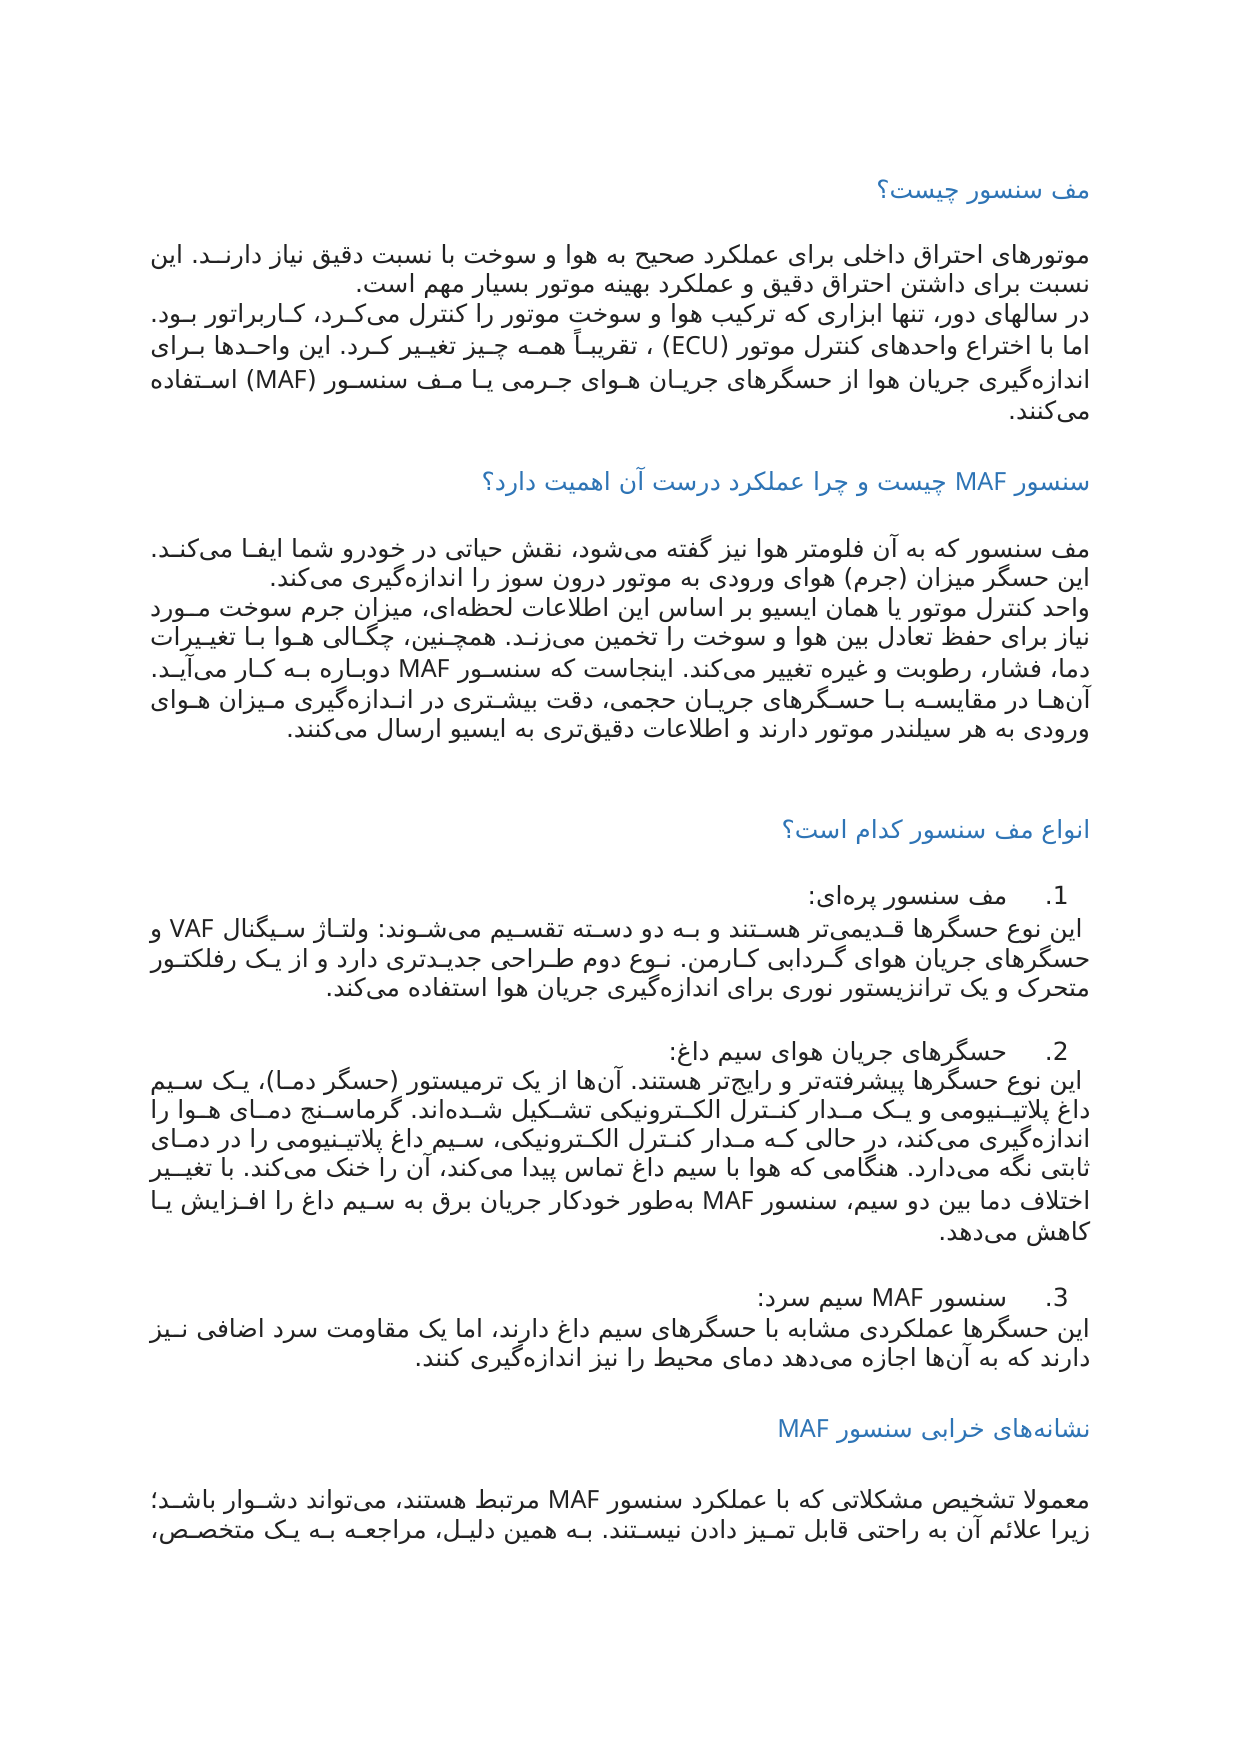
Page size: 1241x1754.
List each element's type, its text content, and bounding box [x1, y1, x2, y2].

text موتورهای احتراق داخلی برای عملکرد صحیح به هوا و سوخت با نسبت دقیق نیاز دارند. این نسبت برای داشتن احتراق دقیق و عملکرد بهینه موتور بسیار مهم است. [150, 241, 1090, 299]
list حسگرهای جریان هوای سیم داغ: [150, 1037, 1045, 1066]
subtitle انواع مف سنسور کدام است؟ [150, 816, 1090, 845]
subtitle سنسور MAF چیست و چرا عملکرد درست آن‌ اهمیت دارد؟ [150, 463, 1090, 498]
text این نوع حسگرها قدیمی‌تر هستند و به دو دسته تقسیم می‌شوند: ولتاژ سیگنال VAF و حسگرهای جریان هوای گردابی کارمن. نوع دوم طراحی جدیدتری دارد و از یک رفلکتور متحرک و یک ترانزیستور نوری برای اندازه‌گیری جریان هوا استفاده می‌کند. [150, 910, 1090, 1003]
text واحد کنترل موتور یا همان ایسیو بر اساس این اطلاعات لحظه‌ای، میزان جرم سوخت مورد نیاز برای حفظ تعادل بین هوا و سوخت را تخمین می‌زند. همچنین، چگالی هوا با تغییرات دما، فشار، رطوبت و غیره تغییر می‌کند. اینجاست که سنسور MAF دوباره به کار می‌آید. آن‌ها در مقایسه با حسگرهای جریان حجمی، دقت بیشتری در اندازه‌گیری میزان هوای ورودی به هر سیلندر موتور دارند و اطلاعات دقیق‌تری به ایسیو ارسال می‌کنند. [150, 593, 1090, 743]
list سنسور MAF سیم سرد: [150, 1280, 1045, 1314]
text این نوع حسگرها پیشرفته‌تر و رایج‌تر هستند. آن‌ها از یک ترمیستور (حسگر دما)، یک سیم داغ پلاتینیومی و یک مدار کنترل الکترونیکی تشکیل شده‌اند. گرماسنج دمای هوا را اندازه‌گیری می‌کند، در حالی که مدار کنترل الکترونیکی، سیم داغ پلاتینیومی را در دمای ثابتی نگه می‌دارد. هنگامی که هوا با سیم داغ تماس پیدا می‌کند، آن را خنک می‌کند. با تغییر اختلاف دما بین دو سیم، سنسور MAF به‌طور خودکار جریان برق به سیم داغ را افزایش یا کاهش می‌دهد. [150, 1066, 1090, 1246]
subtitle مف سنسور چیست؟ [150, 175, 1090, 204]
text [150, 1481, 1090, 1545]
text در سالهای دور، تنها ابزاری که ترکیب هوا و سوخت موتور را کنترل می‌کرد، کاربراتور بود. اما با اختراع واحدهای کنترل موتور (ECU) ، تقریباً همه چیز تغییر کرد. این واحدها برای اندازه‌گیری جریان هوا از حسگرهای جریان هوای جرمی یا مف سنسور (MAF) استفاده می‌کنند. [150, 299, 1090, 425]
list مف سنسور پره‌ای: [150, 881, 1045, 910]
subtitle نشانه‌های خرابی سنسور MAF [150, 1411, 1090, 1445]
text این حسگرها عملکردی مشابه با حسگرهای سیم داغ دارند، اما یک مقاومت سرد اضافی نیز دارند که به آن‌ها اجازه می‌دهد دمای محیط را نیز اندازه‌گیری کنند. [150, 1314, 1090, 1372]
text مف سنسور که به آن فلومتر هوا نیز گفته می‌شود، نقش حیاتی در خودرو شما ایفا می‌کند. این حسگر میزان (جرم) هوای ورودی به موتور درون سوز را اندازه‌گیری می‌کند. [150, 534, 1090, 593]
